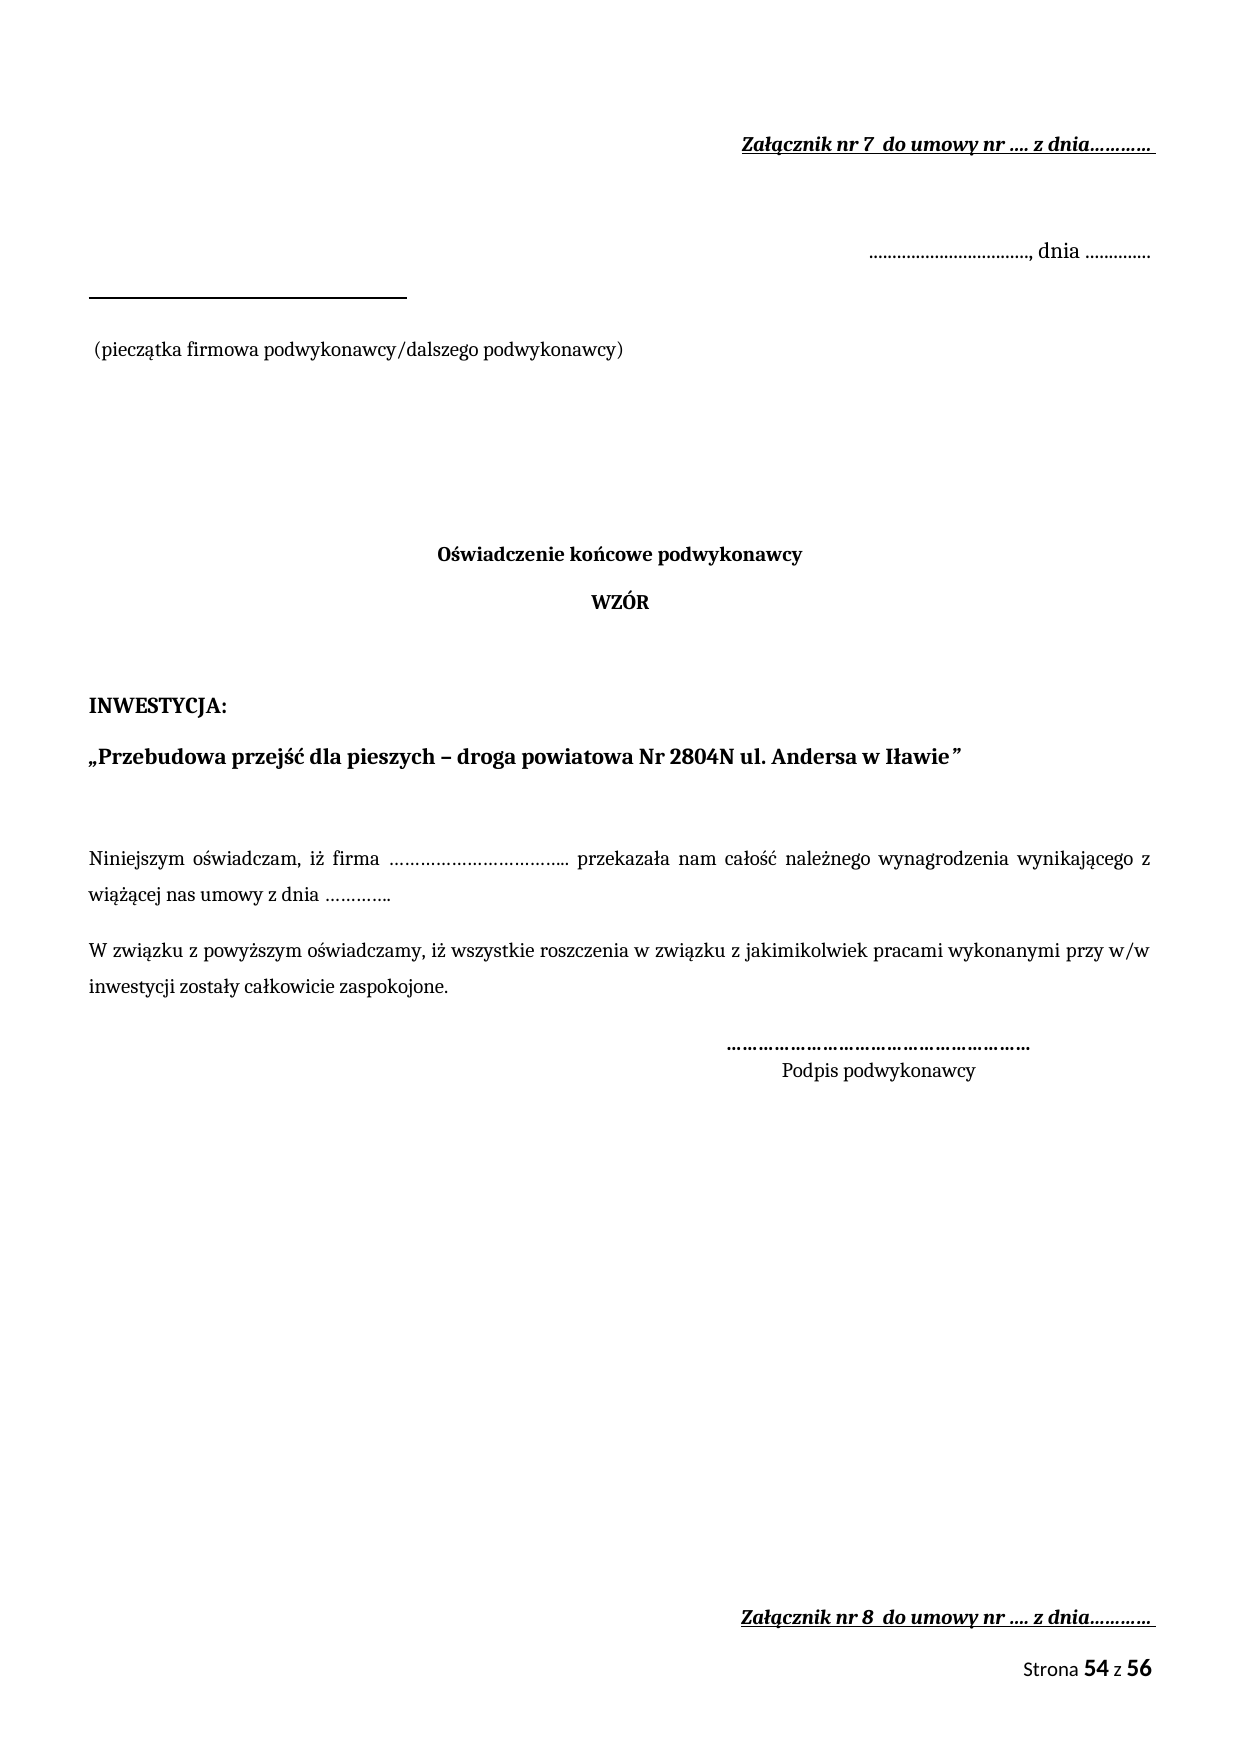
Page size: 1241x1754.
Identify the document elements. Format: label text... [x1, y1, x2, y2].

text Niniejszym oświadczam, iż firma …………………………….. przekazała nam całość należnego wynagrodzenia wynikającego z wiążącej nas umowy z dnia …………. [89, 846, 1152, 906]
text INWESTYCJA: [89, 693, 1152, 719]
text Załącznik nr 8 do umowy nr …. z dnia………… [89, 1606, 1152, 1630]
text ………………………………………………… [531, 1032, 1152, 1056]
text (pieczątka firmowa podwykonawcy/dalszego podwykonawcy) [89, 337, 1152, 361]
text W związku z powyższym oświadczamy, iż wszystkie roszczenia w związku z jakimikolwiek pracami wykonanymi przy w/w inwestycji zostały całkowicie zaspokojone. [89, 939, 1152, 999]
text Załącznik nr 7 do umowy nr …. z dnia………… [89, 133, 1152, 157]
text .................................., dnia .............. [89, 238, 1152, 264]
text Podpis podwykonawcy [89, 1059, 1152, 1083]
text „Przebudowa przejść dla pieszych – droga powiatowa Nr 2804N ul. Andersa w Iławie” [98, 744, 1152, 771]
text WZÓR [89, 591, 1152, 614]
text Oświadczenie końcowe podwykonawcy [89, 542, 1152, 566]
